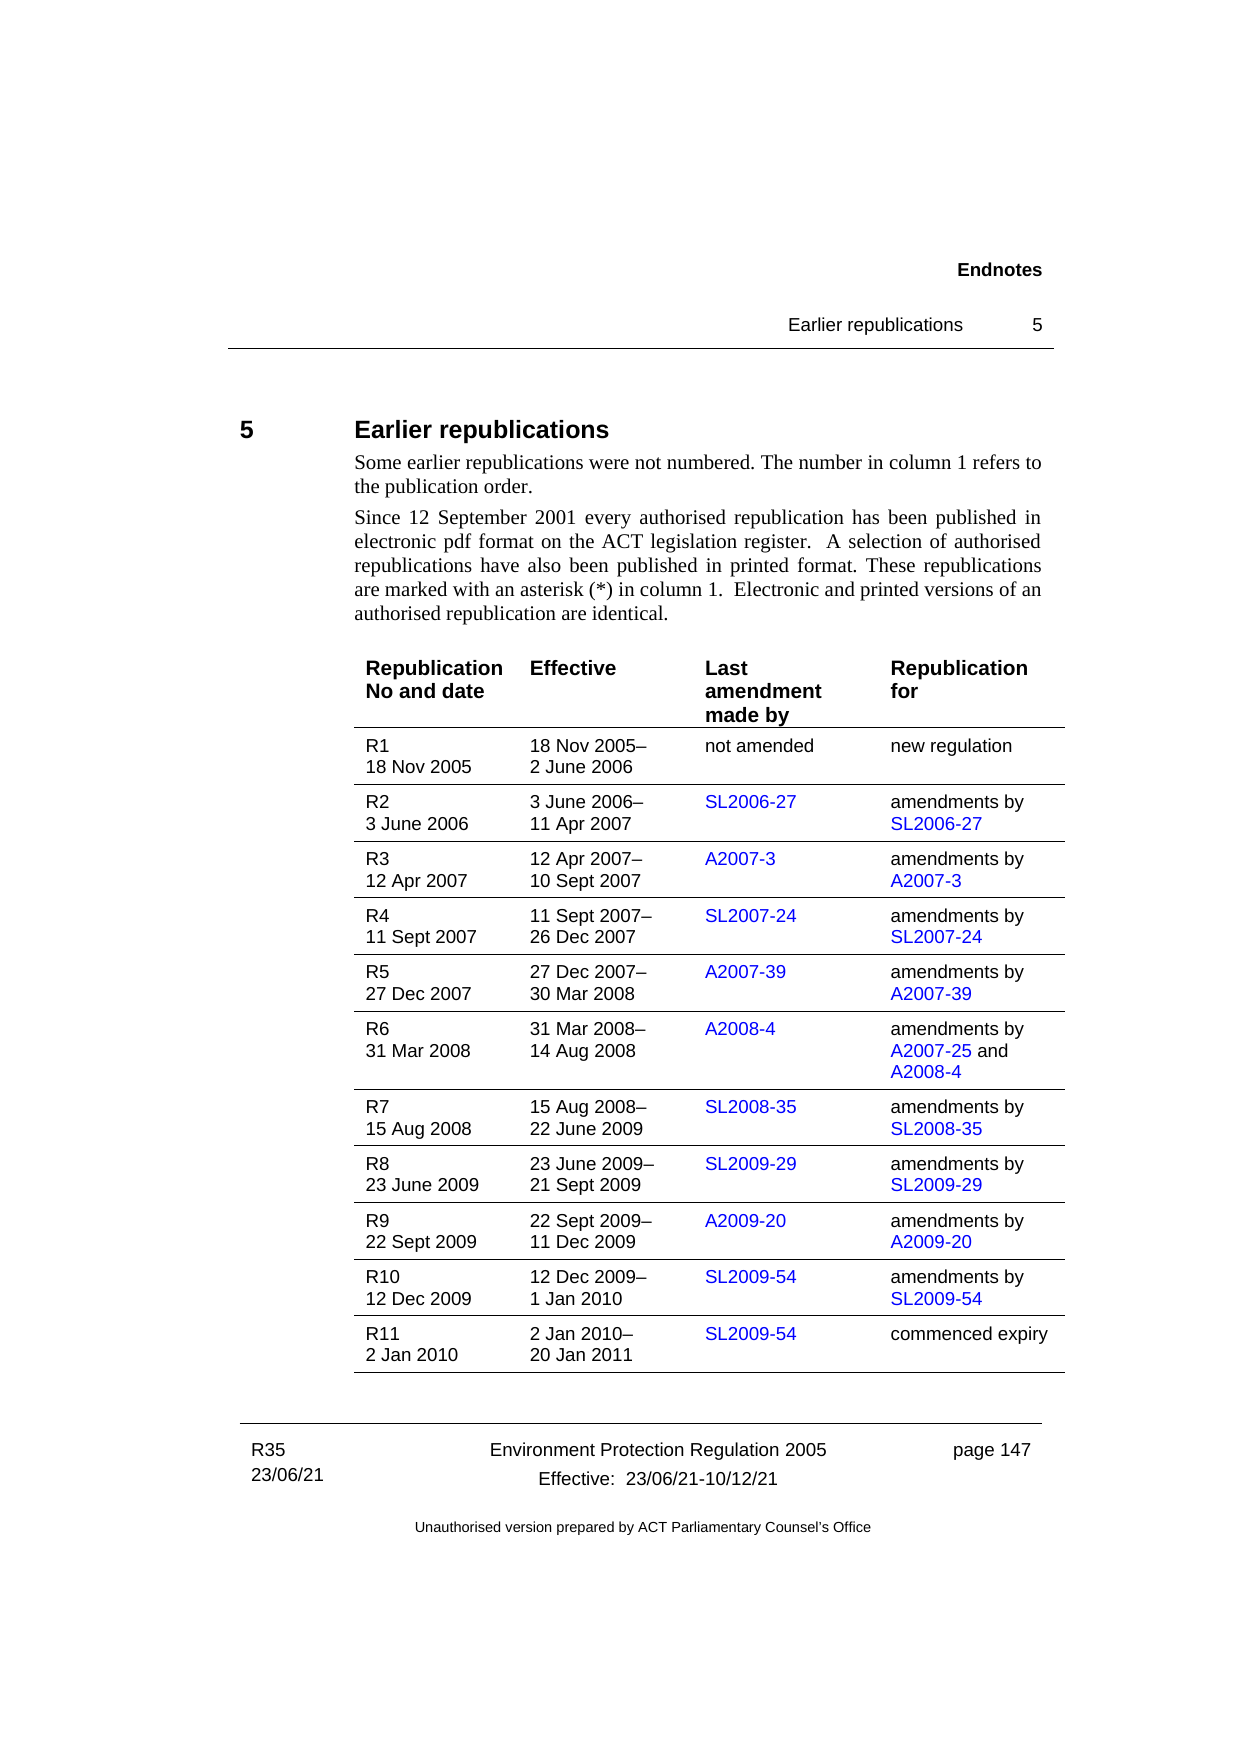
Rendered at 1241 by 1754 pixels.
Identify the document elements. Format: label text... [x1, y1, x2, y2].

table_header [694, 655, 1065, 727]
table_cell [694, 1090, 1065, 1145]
text 5 Earlier republications [239, 415, 1042, 444]
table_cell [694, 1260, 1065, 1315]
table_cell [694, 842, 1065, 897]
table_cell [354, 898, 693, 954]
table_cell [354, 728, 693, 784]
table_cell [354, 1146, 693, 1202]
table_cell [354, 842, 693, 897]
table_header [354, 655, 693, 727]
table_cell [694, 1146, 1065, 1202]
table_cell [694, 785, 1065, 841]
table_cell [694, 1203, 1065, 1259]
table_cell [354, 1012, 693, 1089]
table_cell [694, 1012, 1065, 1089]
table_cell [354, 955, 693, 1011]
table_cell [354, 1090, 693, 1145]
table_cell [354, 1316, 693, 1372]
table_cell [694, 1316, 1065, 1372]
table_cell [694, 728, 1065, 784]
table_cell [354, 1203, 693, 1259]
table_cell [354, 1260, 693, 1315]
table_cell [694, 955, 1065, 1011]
text Some earlier republications were not numbered. The number in column 1 refers to the publication order. [354, 450, 1042, 498]
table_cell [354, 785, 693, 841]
text Since 12 September 2001 every authorised republication has been published in electronic pdf format on the ACT legislation register. A selection of authorised republications have also been published in printed format. These republications are marked with an asterisk (*) in column 1. Electronic and printed versions of an authorised republication are identical. [354, 505, 1042, 625]
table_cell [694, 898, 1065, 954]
